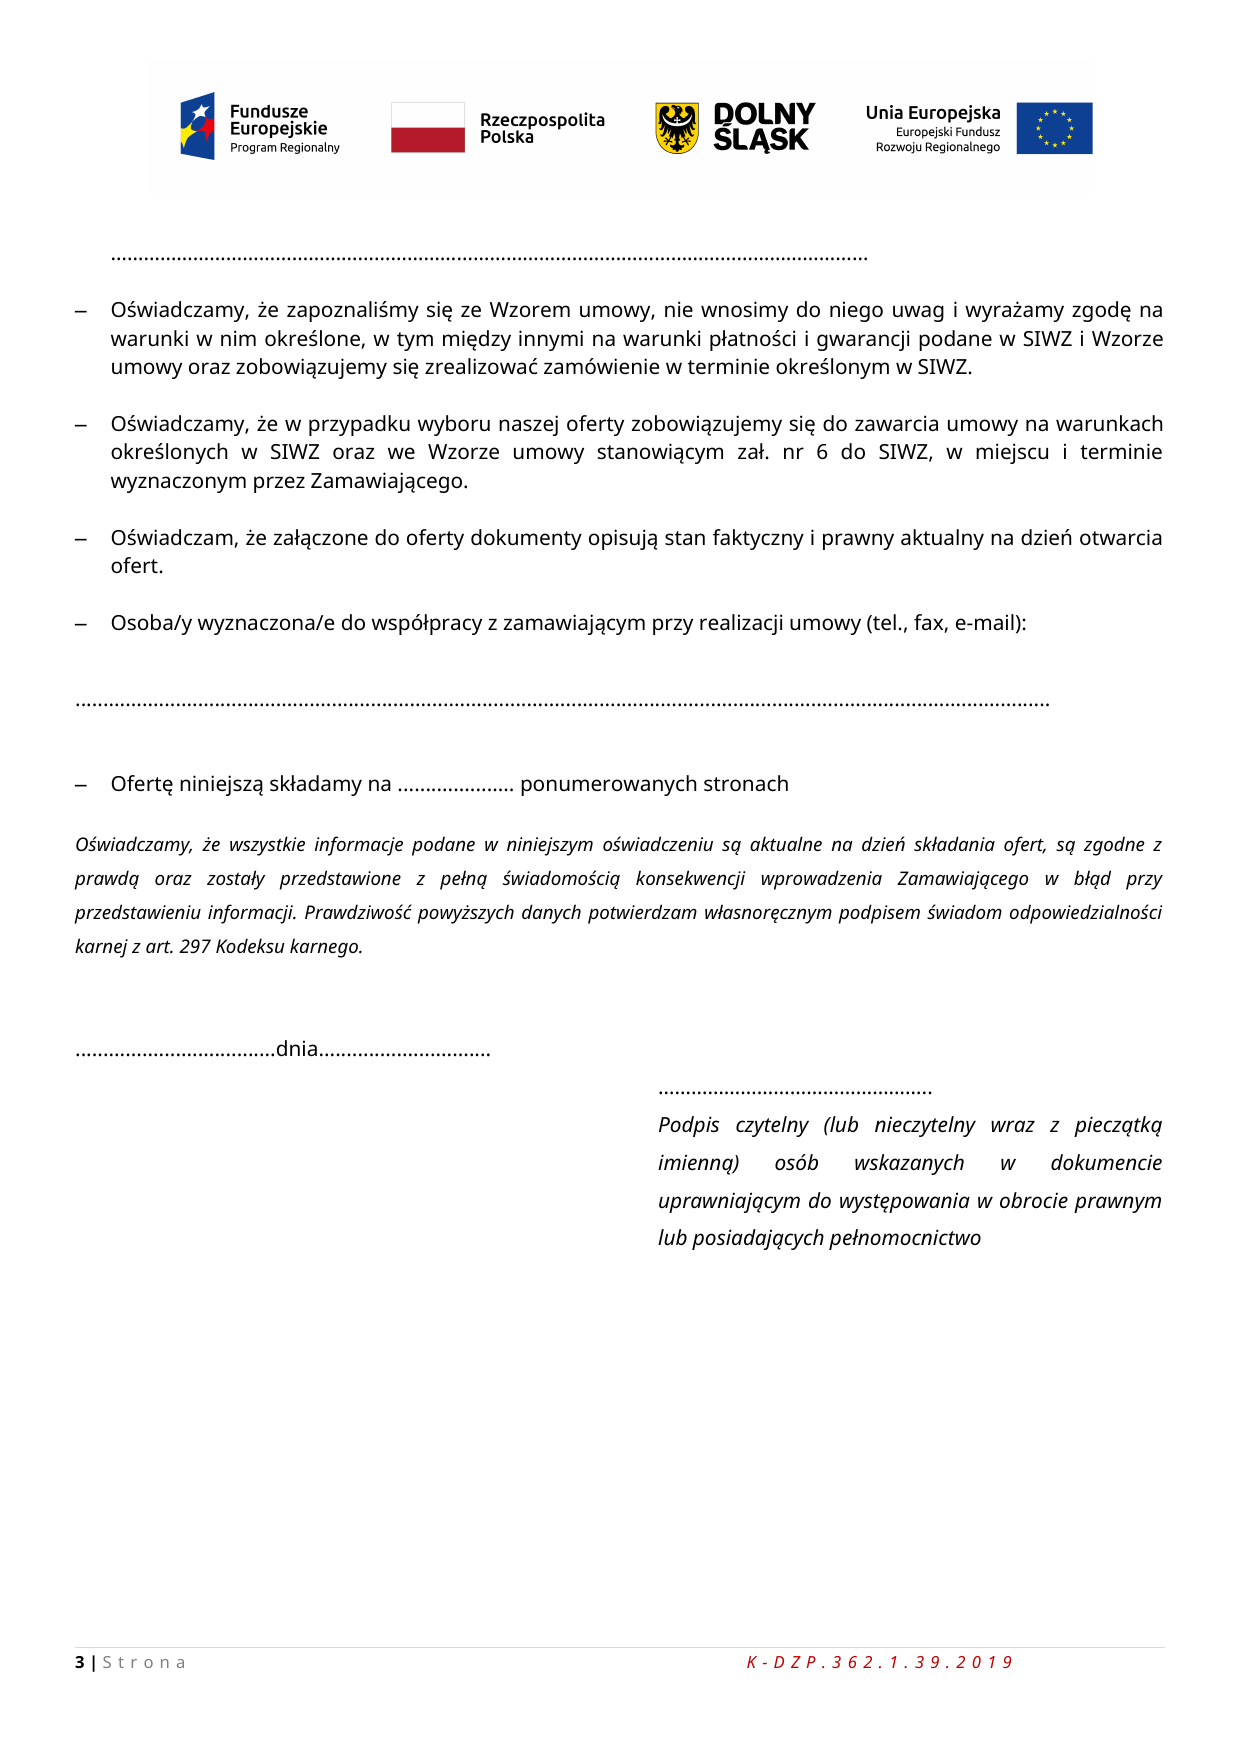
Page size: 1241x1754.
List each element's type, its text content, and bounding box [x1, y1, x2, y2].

text ............................................................................................................................................................................... [75, 684, 1165, 712]
text ………………………………………………………………………………………………………………………… [110, 238, 1165, 267]
picture [147, 59, 1093, 194]
text Oświadczamy, że wszystkie informacje podane w niniejszym oświadczeniu są aktualne na dzień składania ofert, są zgodne z prawdą oraz zostały przedstawione z pełną świadomością konsekwencji wprowadzenia Zamawiającego w błąd przy przedstawieniu informacji. Prawdziwość powyższych danych potwierdzam własnoręcznym podpisem świadom odpowiedzialności karnej z art. 297 Kodeksu karnego. [75, 831, 1165, 958]
list Oświadczam, że załączone do oferty dokumenty opisują stan faktyczny i prawny aktualny na dzień otwarcia ofert. [75, 523, 1165, 580]
list Oświadczamy, że zapoznaliśmy się ze Wzorem umowy, nie wnosimy do niego uwag i wyrażamy zgodę na warunki w nim określone, w tym między innymi na warunki płatności i gwarancji podane w SIWZ i Wzorze umowy oraz zobowiązujemy się zrealizować zamówienie w terminie określonym w SIWZ. [75, 295, 1165, 381]
text Podpis czytelny (lub nieczytelny wraz z pieczątką imienną) osób wskazanych w dokumencie uprawniającym do występowania w obrocie prawnym lub posiadających pełnomocnictwo [658, 1110, 1165, 1252]
text ....................................dnia............................... [75, 1034, 1165, 1063]
list Oświadczamy, że w przypadku wyboru naszej oferty zobowiązujemy się do zawarcia umowy na warunkach określonych w SIWZ oraz we Wzorze umowy stanowiącym zał. nr 6 do SIWZ, w miejscu i terminie wyznaczonym przez Zamawiającego. [75, 409, 1165, 494]
list Osoba/y wyznaczona/e do współpracy z zamawiającym przy realizacji umowy (tel., fax, e-mail): [75, 608, 1165, 637]
text ………………………………………….. [584, 1072, 1165, 1101]
list Ofertę niniejszą składamy na ..................... ponumerowanych stronach [75, 769, 1165, 797]
